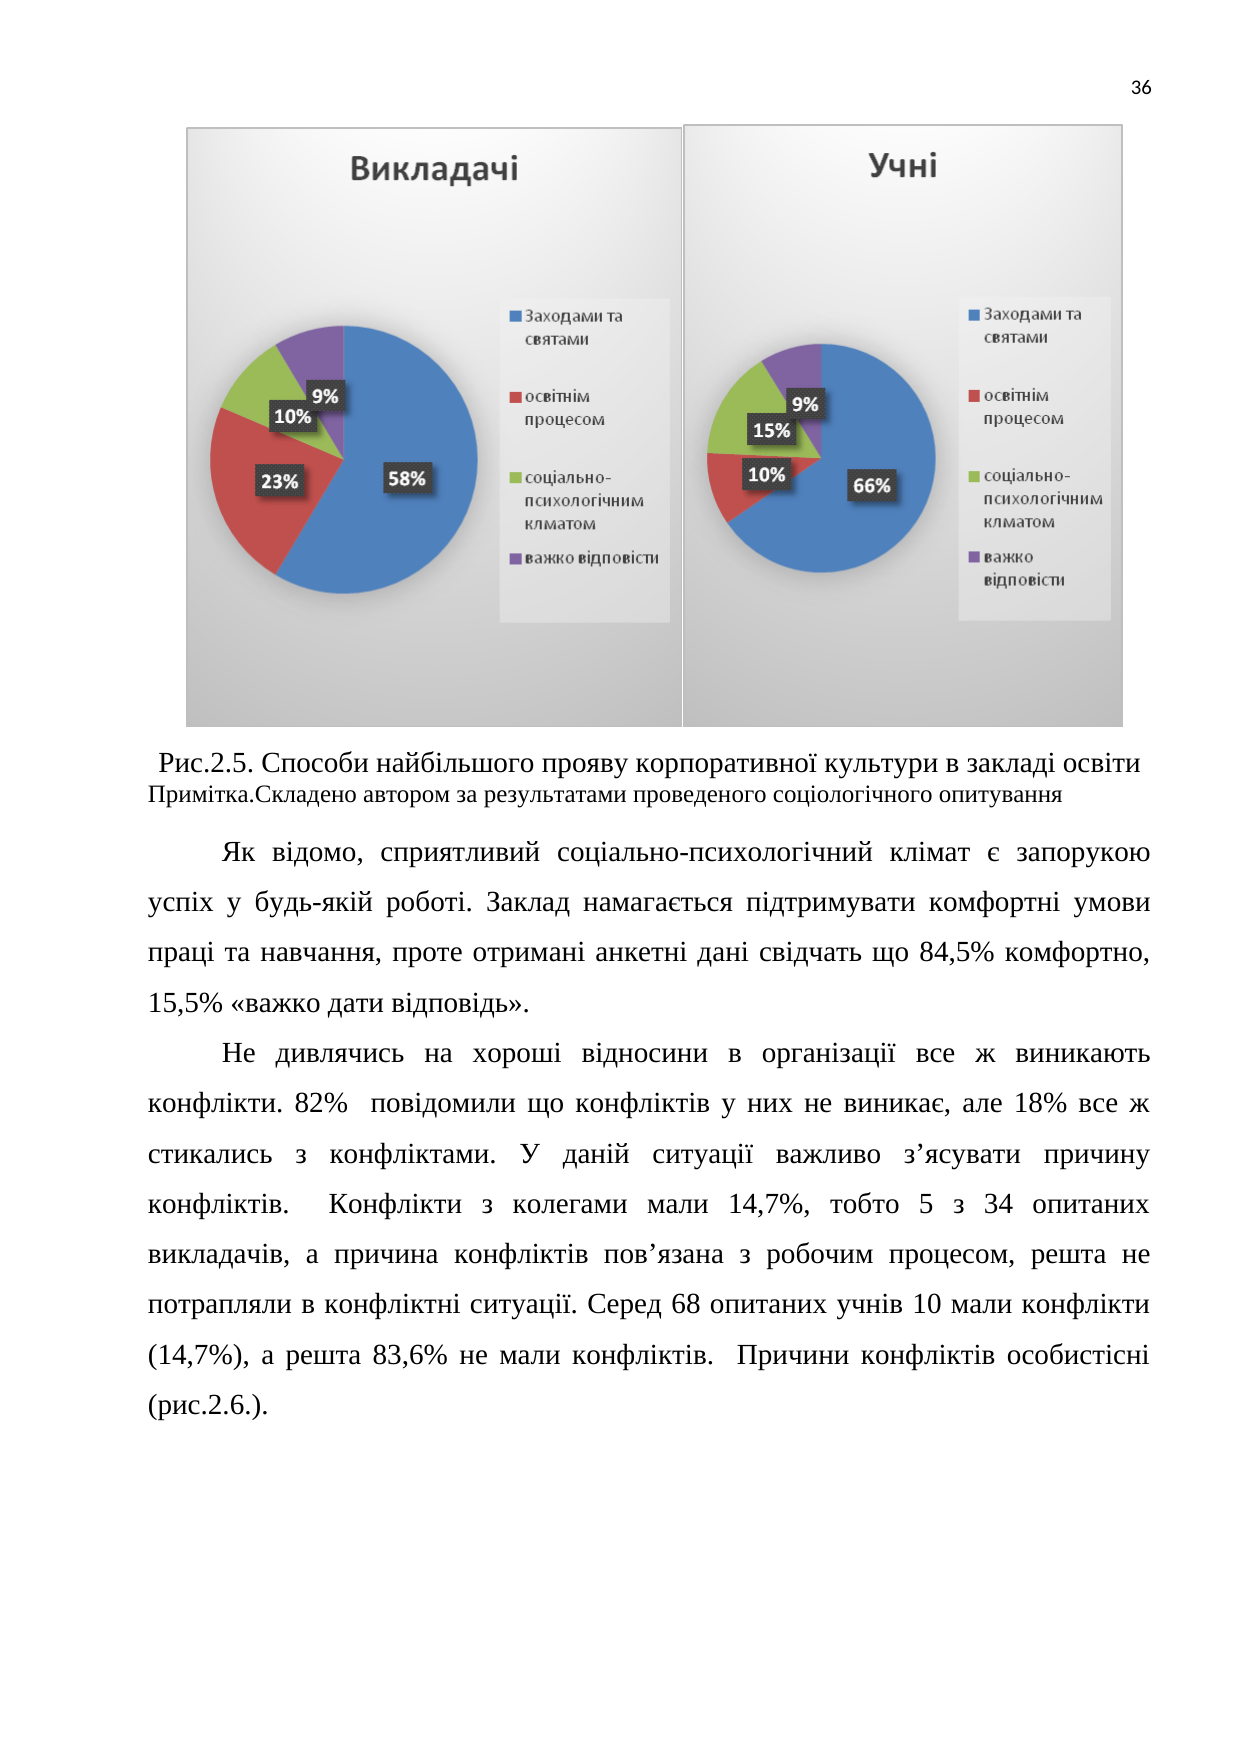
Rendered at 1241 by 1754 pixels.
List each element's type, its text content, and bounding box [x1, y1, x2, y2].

text Не дивлячись на хороші відносини в організації все ж виникають конфлікти. 82% повідомили що конфліктів у них не виникає, але 18% все ж стикались з конфліктами. У даній ситуації важливо з’ясувати причину конфліктів. Конфлікти з колегами мали 14,7%, тобто 5 з 34 опитаних викладачів, а причина конфліктів пов’язана з робочим процесом, решта не потрапляли в конфліктні ситуації. Серед 68 опитаних учнів 10 мали конфлікти (14,7%), а решта 83,6% не мали конфліктів. Причини конфліктів особистісні (рис.2.6.). [148, 1035, 1152, 1421]
text Як відомо, сприятливий соціально-психологічний клімат є запорукою успіх у будь-якій роботі. Заклад намагається підтримувати комфортні умови праці та навчання, проте отримані анкетні дані свідчать що 84,5% комфортно, 15,5% «важко дати відповідь». [148, 834, 1152, 1018]
picture [185, 124, 1123, 727]
text Примітка.Складено автором за результатами проведеного соціологічного опитування [148, 779, 1152, 807]
text Рис.2.5. Способи найбільшого прояву корпоративної культури в закладі освіти [148, 745, 1152, 779]
